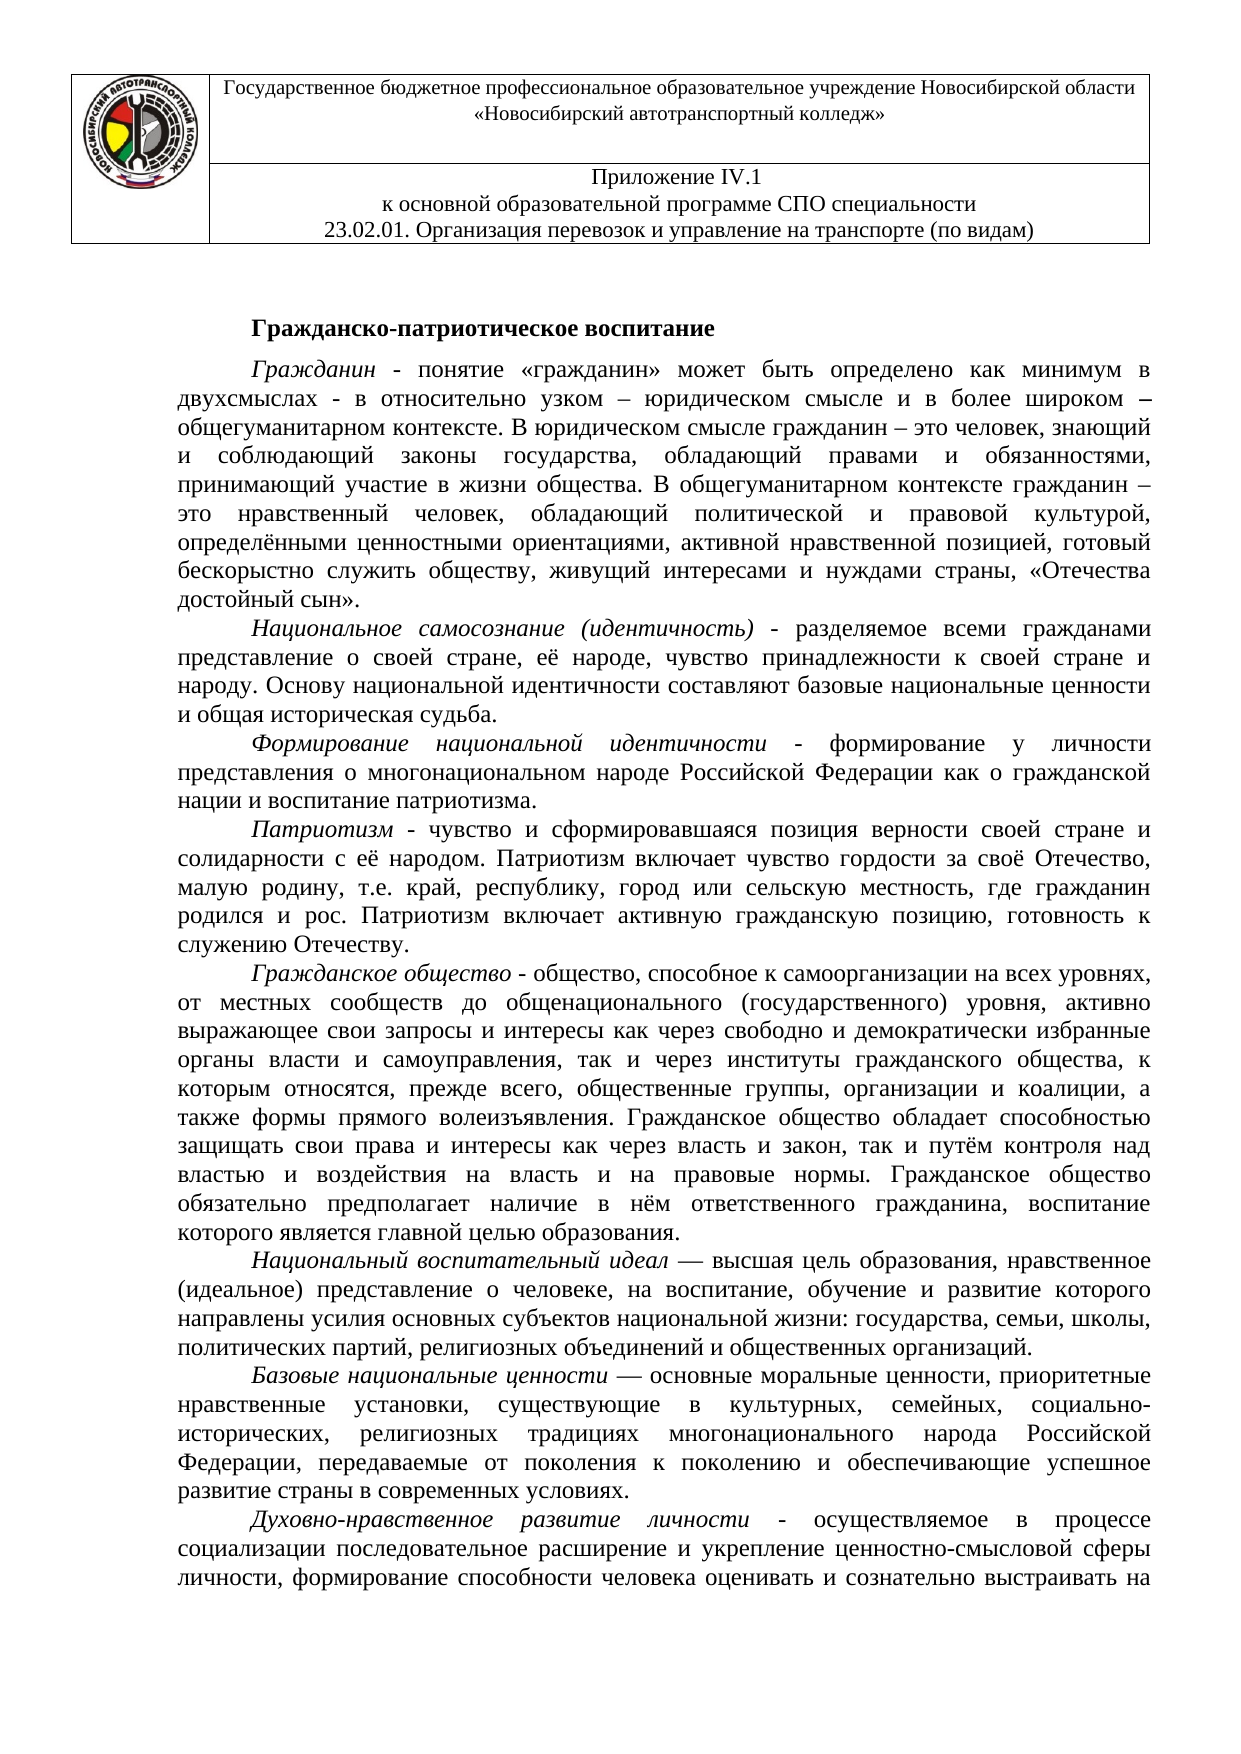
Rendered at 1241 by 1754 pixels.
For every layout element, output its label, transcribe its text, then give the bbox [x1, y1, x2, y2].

text Национальное самосознание (идентичность) - разделяемое всеми гражданами представление о своей стране, её народе, чувство принадлежности к своей стране и народу. Основу национальной идентичности составляют базовые национальные ценности и общая историческая судьба. [177, 613, 1152, 728]
text Патриотизм - чувство и сформировавшаяся позиция верности своей стране и солидарности с её народом. Патриотизм включает чувство гордости за своё Отечество, малую родину, т.е. край, республику, город или сельскую местность, где гражданин родился и рос. Патриотизм включает активную гражданскую позицию, готовность к служению Отечеству. [177, 814, 1152, 958]
text Формирование национальной идентичности - формирование у личности представления о многонациональном народе Российской Федерации как о гражданской нации и воспитание патриотизма. [177, 728, 1152, 814]
text Гражданско-патриотическое воспитание [177, 313, 1152, 342]
text Гражданское общество - общество, способное к самоорганизации на всех уровнях, от местных сообществ до общенационального (государственного) уровня, активно выражающее свои запросы и интересы как через свободно и демократически избранные органы власти и самоуправления, так и через институты гражданского общества, к которым относятся, прежде всего, общественные группы, организации и коалиции, а также формы прямого волеизъявления. Гражданское общество обладает способностью защищать свои права и интересы как через власть и закон, так и путём контроля над властью и воздействия на власть и на правовые нормы. Гражданское общество обязательно предполагает наличие в нём ответственного гражданина, воспитание которого является главной целью образования. [177, 958, 1152, 1245]
text Гражданин - понятие «гражданин» может быть определено как минимум в двухсмыслах - в относительно узком – юридическом смысле и в более широком – общегуманитарном контексте. В юридическом смысле гражданин – это человек, знающий и соблюдающий законы государства, обладающий правами и обязанностями, принимающий участие в жизни общества. В общегуманитарном контексте гражданин – это нравственный человек, обладающий политической и правовой культурой, определёнными ценностными ориентациями, активной нравственной позицией, готовый бескорыстно служить обществу, живущий интересами и нуждами страны, «Отечества достойный сын». [177, 354, 1152, 613]
picture [83, 75, 198, 189]
text Базовые национальные ценности — основные моральные ценности, приоритетные нравственные установки, существующие в культурных, семейных, социально- исторических, религиозных традициях многонационального народа Российской Федерации, передаваемые от поколения к поколению и обеспечивающие успешное развитие страны в современных условиях. [177, 1360, 1152, 1504]
text Национальный воспитательный идеал — высшая цель образования, нравственное (идеальное) представление о человеке, на воспитание, обучение и развитие которого направлены усилия основных субъектов национальной жизни: государства, семьи, школы, политических партий, религиозных объединений и общественных организаций. [177, 1245, 1152, 1360]
